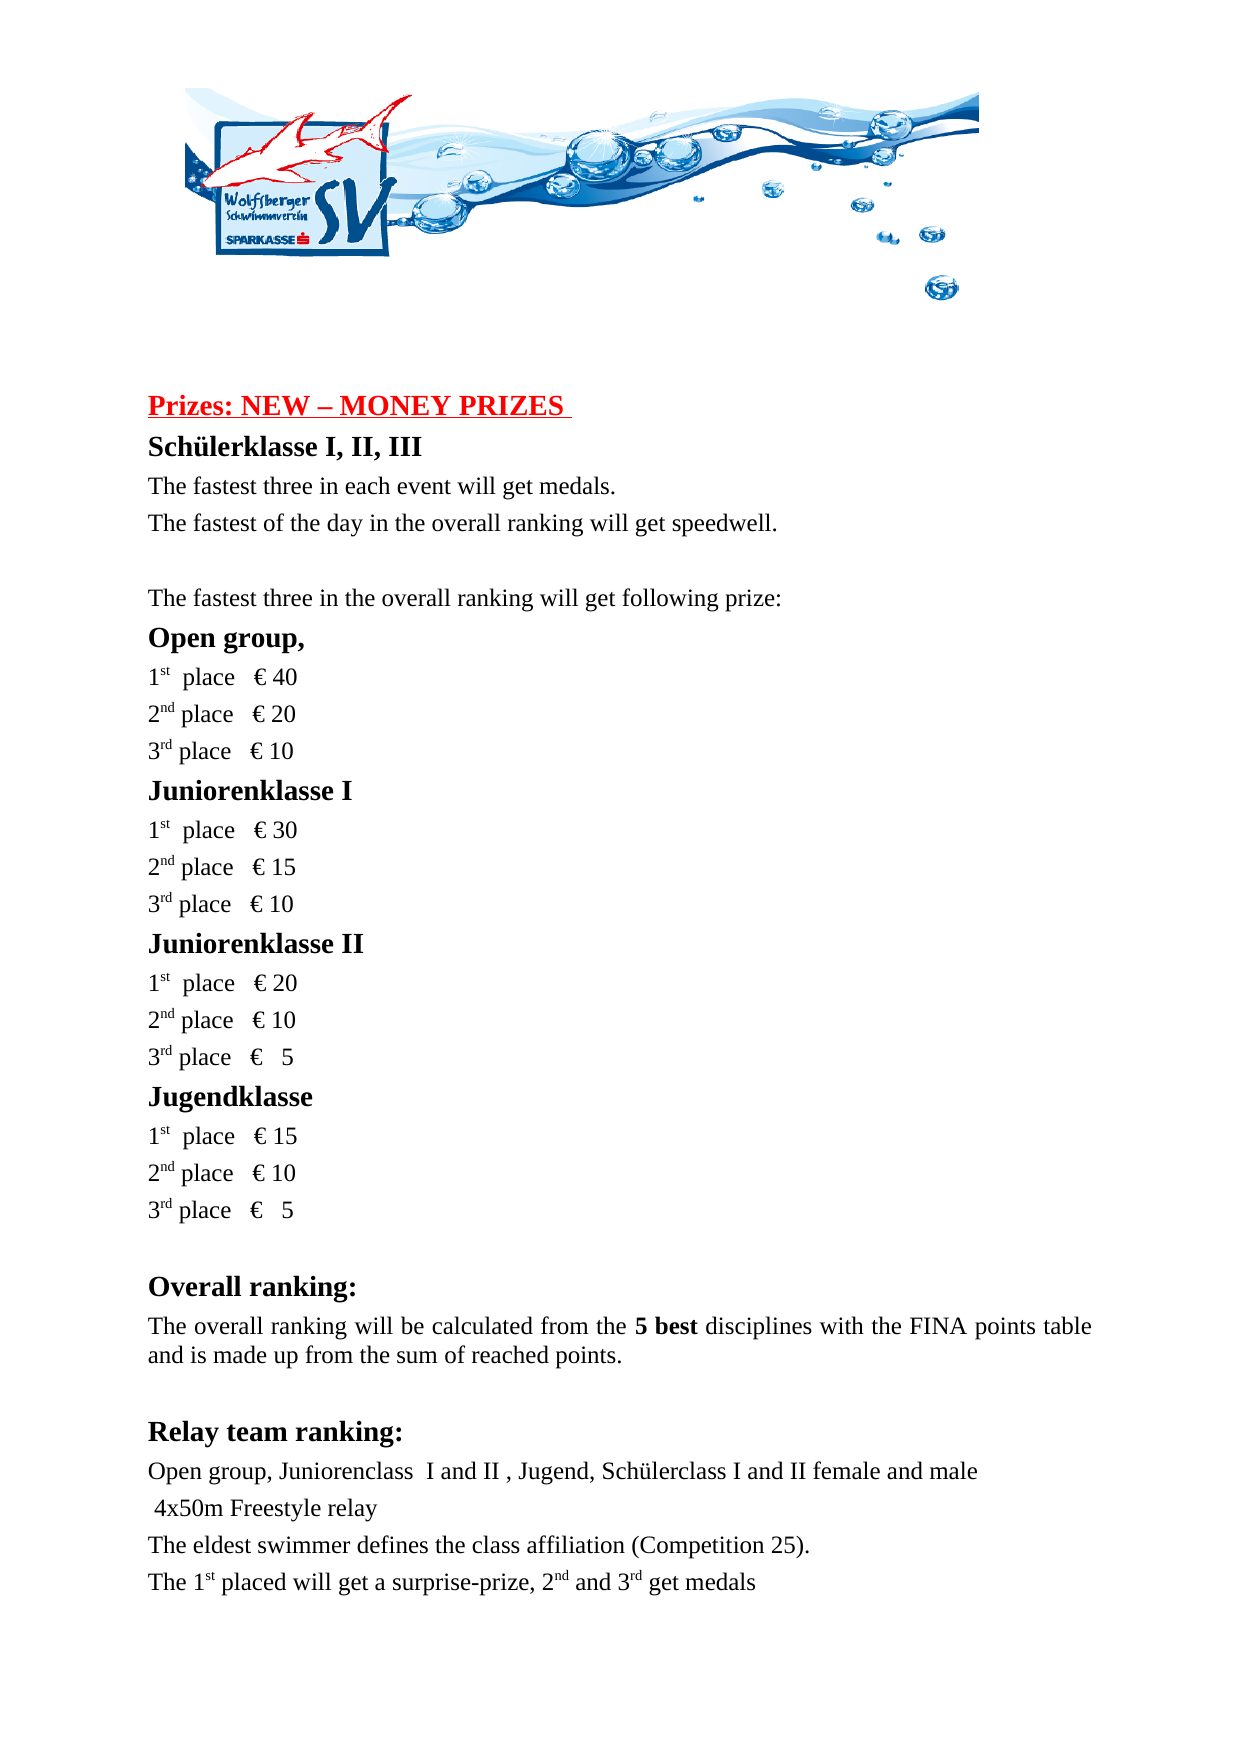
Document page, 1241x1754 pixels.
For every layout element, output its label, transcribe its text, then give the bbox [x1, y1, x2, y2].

text The eldest swimmer defines the class affiliation (Competition 25). [148, 1530, 1093, 1559]
text 3rd place € 10 [148, 736, 1093, 764]
text Juniorenklasse II [148, 926, 1093, 959]
text Schülerklasse I, II, III [148, 429, 1093, 463]
text The fastest of the day in the overall ranking will get speedwell. [148, 508, 1093, 537]
text The 1st placed will get a surprise-prize, 2nd and 3rd get medals [148, 1567, 1093, 1596]
text 3rd place € 5 [148, 1195, 1093, 1224]
text 2nd place € 15 [148, 852, 1093, 881]
text The overall ranking will be calculated from the 5 best disciplines with the FINA points table and is made up from the sum of reached points. [148, 1311, 1093, 1369]
text Prizes: NEW – MONEY PRIZES [148, 388, 1093, 421]
text 3rd place € 5 [148, 1042, 1093, 1071]
text Overall ranking: [148, 1269, 1093, 1303]
text 1st place € 15 [148, 1121, 1093, 1150]
text 2nd place € 10 [148, 1005, 1093, 1034]
text Open group, [148, 620, 1093, 653]
picture [147, 73, 1006, 314]
text 3rd place € 10 [148, 889, 1093, 918]
text Open group, Juniorenclass I and II , Jugend, Schülerclass I and II female and male [148, 1456, 1093, 1485]
text The fastest three in the overall ranking will get following prize: [148, 583, 1093, 611]
text 1st place € 40 [148, 662, 1093, 690]
text 2nd place € 20 [148, 699, 1093, 727]
text Relay team ranking: [148, 1414, 1093, 1448]
text Jugendklasse [148, 1079, 1093, 1113]
text The fastest three in each event will get medals. [148, 471, 1093, 500]
text 1st place € 20 [148, 968, 1093, 997]
text 1st place € 30 [148, 815, 1093, 843]
text Juniorenklasse I [148, 773, 1093, 806]
text 4x50m Freestyle relay [148, 1493, 1093, 1522]
text 2nd place € 10 [148, 1158, 1093, 1187]
